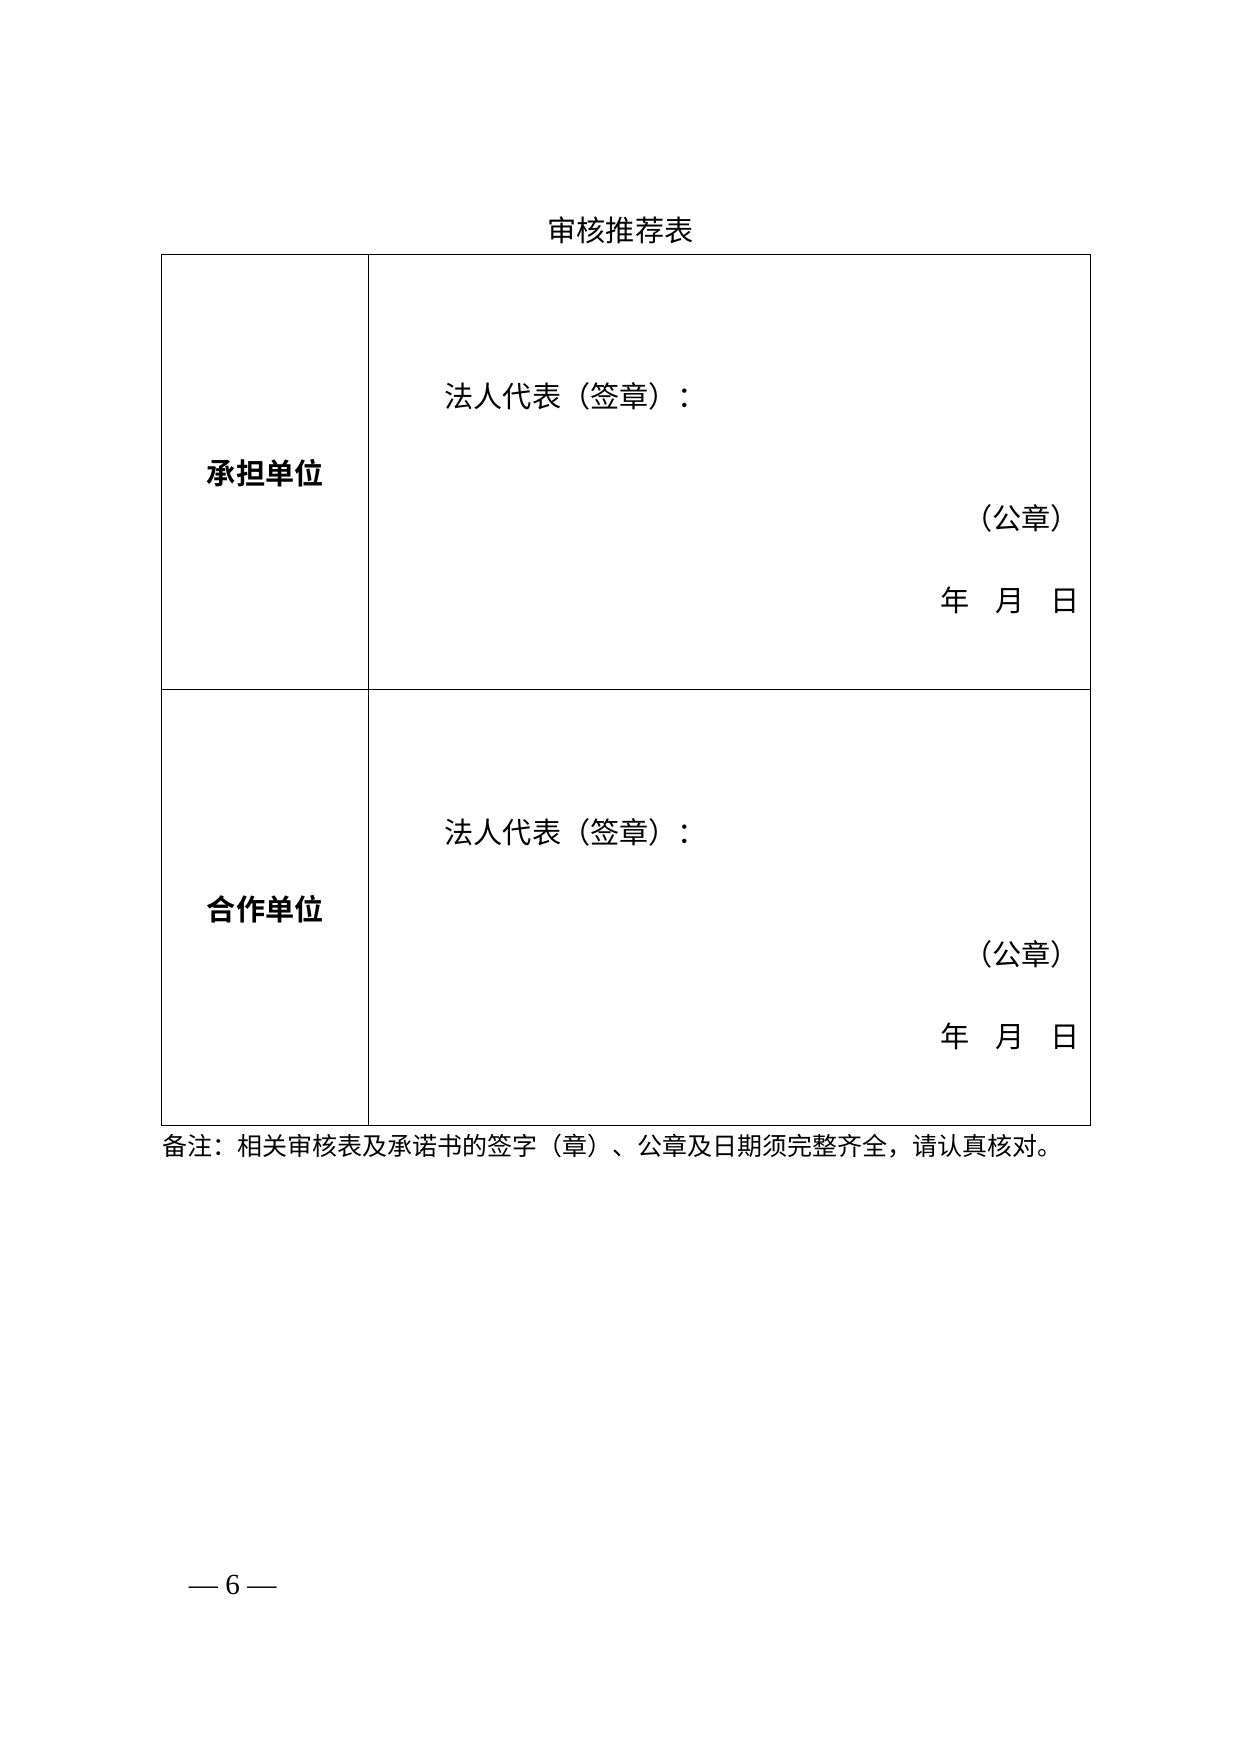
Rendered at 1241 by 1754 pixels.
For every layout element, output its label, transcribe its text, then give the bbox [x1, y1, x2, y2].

table_header 承担单位 [162, 255, 368, 689]
text 审核推荐表 [162, 192, 1078, 253]
table_header 法人代表（签章）： （公章） 年 月 日 [369, 255, 1090, 689]
text 备注：相关审核表及承诺书的签字（章）、公章及日期须完整齐全，请认真核对。 [162, 1126, 1078, 1163]
table_cell 法人代表（签章）： （公章） 年 月 日 [369, 690, 1090, 1125]
table_cell 合作单位 [162, 690, 368, 1125]
